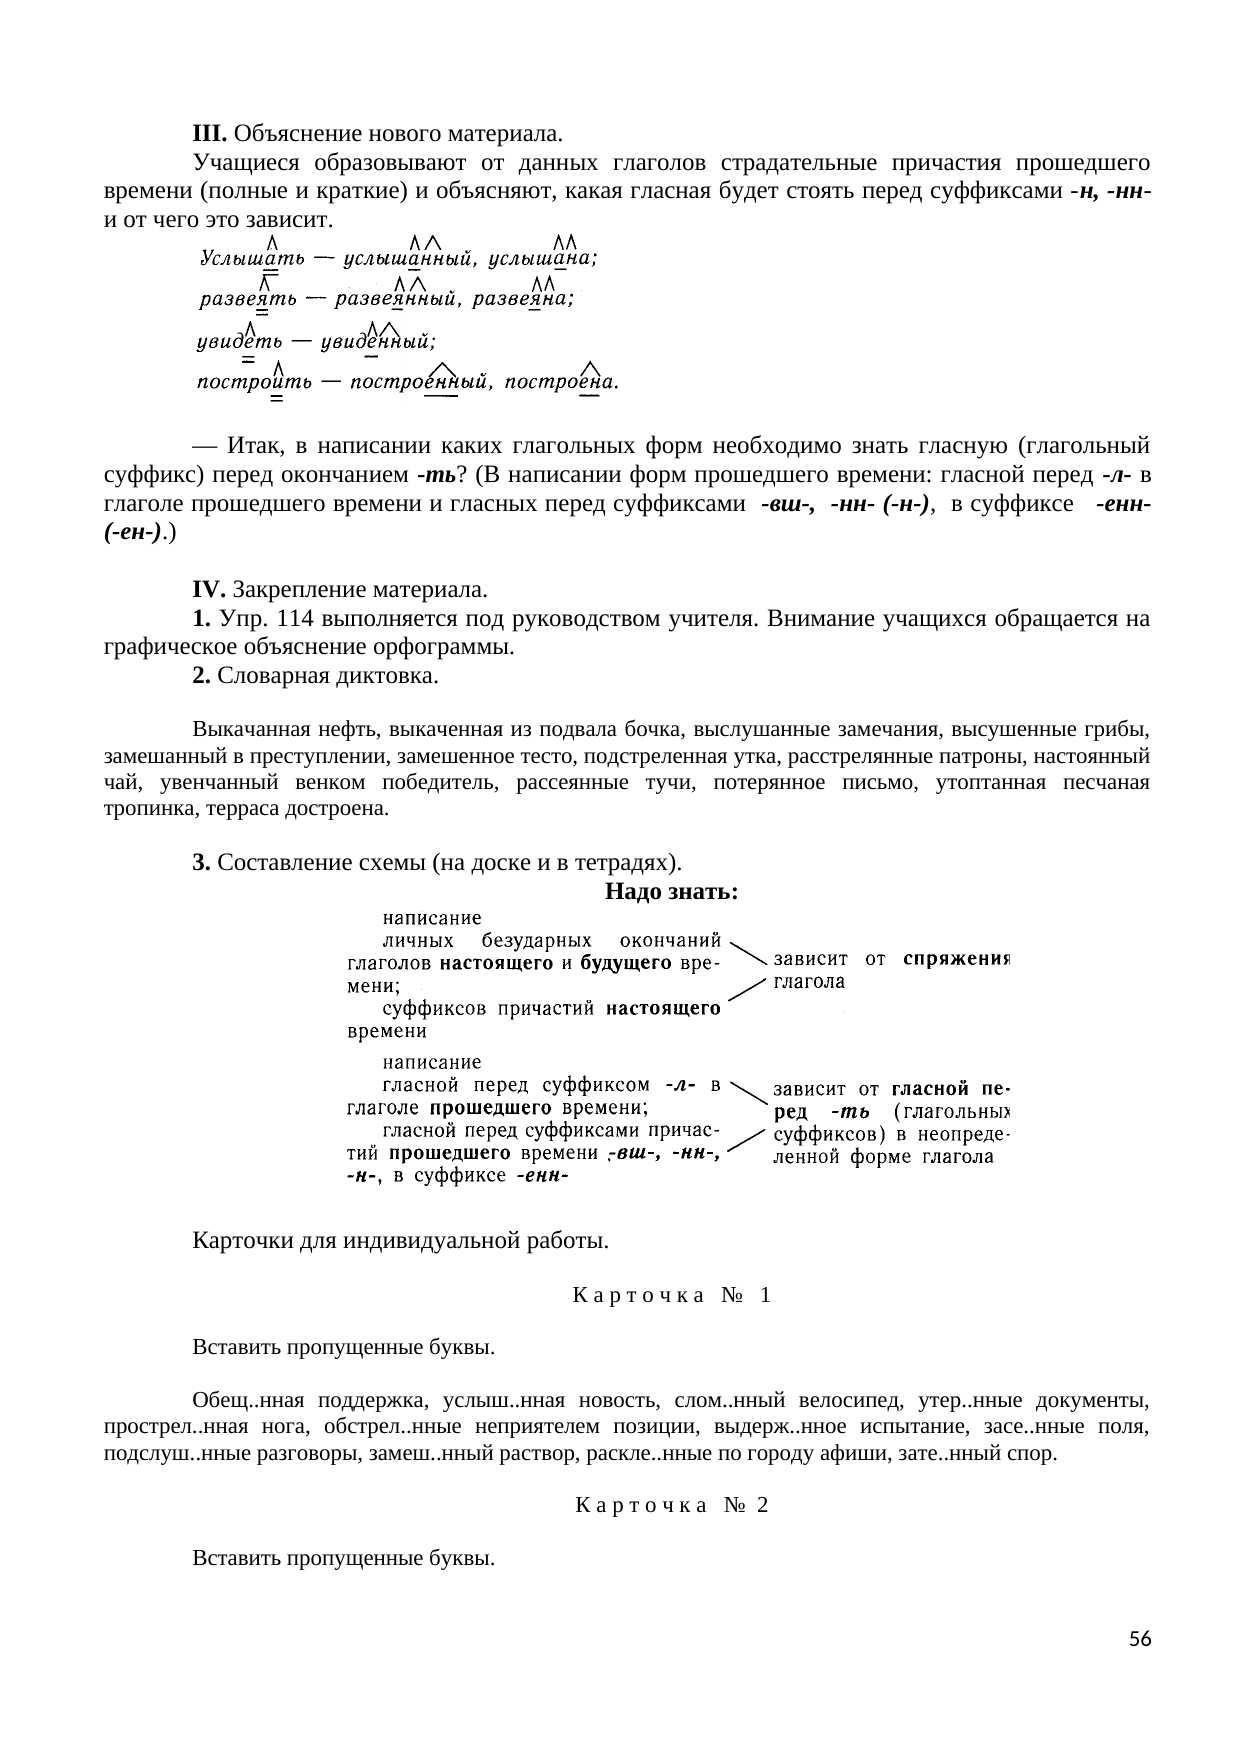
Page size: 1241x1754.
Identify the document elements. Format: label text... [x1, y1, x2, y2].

text Вставить пропущенные буквы. [103, 1544, 1152, 1571]
text 3. Составление схемы (на доске и в тетрадях). [103, 847, 1152, 876]
text К а р т о ч к а № 2 [103, 1491, 1152, 1518]
picture [192, 233, 646, 402]
picture [334, 904, 1010, 1197]
text К а р т о ч к а № 1 [103, 1281, 1152, 1307]
text III. Объяснение нового материала. [103, 118, 1152, 147]
text Вставить пропущенные буквы. [103, 1333, 1152, 1360]
text Учащиеся образовывают от данных глаголов страдательные причастия прошедшего времени (полные и краткие) и объясняют, какая гласная будет стоять перед суффиксами -н, -нн- и от чего это зависит. [103, 147, 1152, 233]
text Обещ..нная поддержка, услыш..нная новость, слом..нный велосипед, утер..нные документы, прострел..нная нога, обстрел..нные неприятелем позиции, выдерж..нное испытание, засе..нные поля, подслуш..нные разговоры, замеш..нный раствор, раскле..нные по городу афиши, зате..нный спор. [103, 1386, 1152, 1465]
text — Итак, в написании каких глагольных форм необходимо знать гласную (глагольный суффикс) перед окончанием -ть? (В написании форм прошедшего времени: гласной перед -л- в глаголе прошедшего времени и гласных перед суффиксами -вш-, -нн- (-н-), в суффиксе -енн- (-ен-).) [103, 430, 1152, 545]
text 1. Упр. 114 выполняется под руководством учителя. Внимание учащихся обращается на графическое объяснение орфограммы. [103, 603, 1152, 660]
text Карточки для индивидуальной работы. [103, 1226, 1152, 1254]
text IV. Закрепление материала. [103, 574, 1152, 603]
text Выкачанная нефть, выкаченная из подвала бочка, выслушанные замечания, высушенные грибы, замешанный в преступлении, замешенное тесто, подстреленная утка, расстрелянные патроны, настоянный чай, увенчанный венком победитель, рассеянные тучи, потерянное письмо, утоптанная песчаная тропинка, терраса достроена. [103, 715, 1152, 821]
text Надо знать: [103, 876, 1152, 904]
text 2. Словарная диктовка. [103, 660, 1152, 689]
